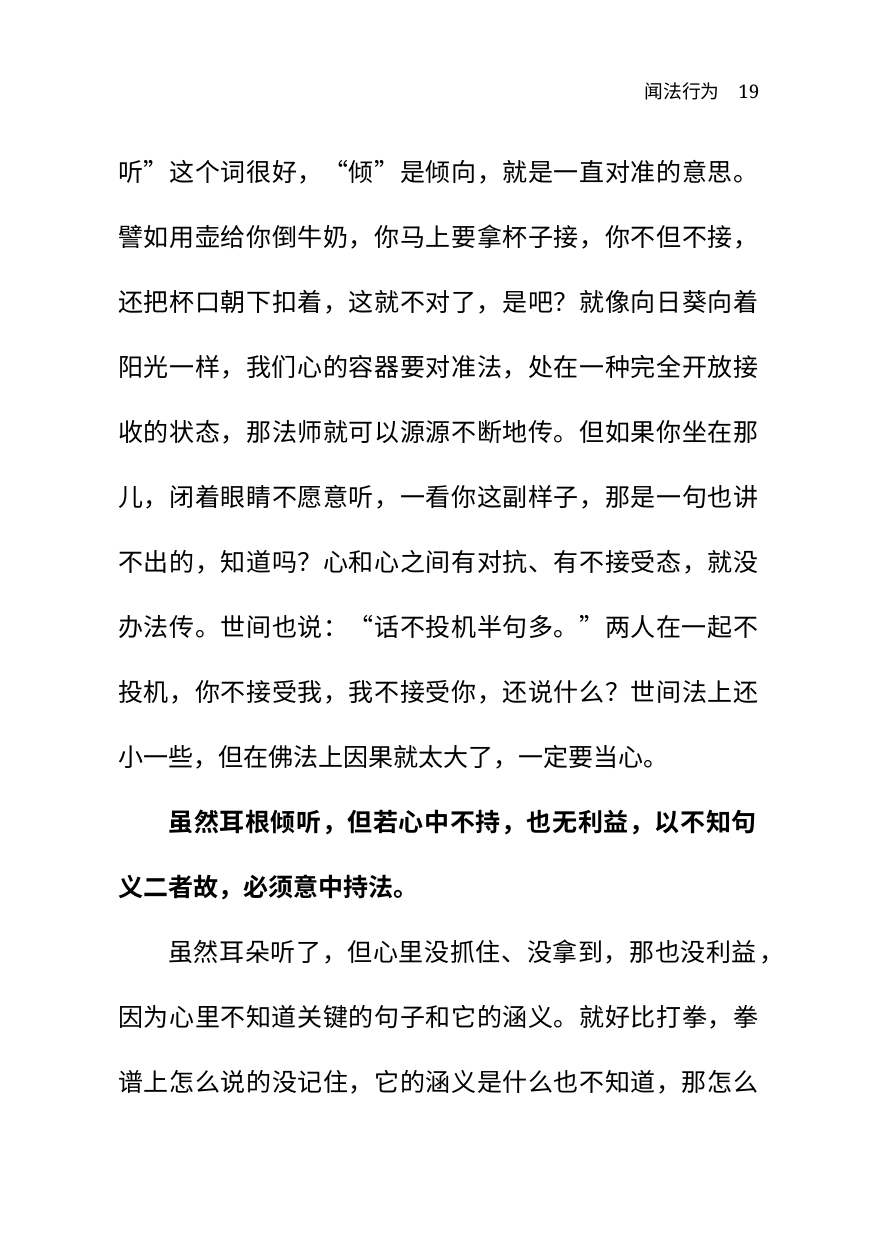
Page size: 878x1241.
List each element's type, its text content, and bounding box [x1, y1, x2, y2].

text 虽然耳根倾听，但若心中不持，也无利益，以不知句义二者故，必须意中持法。 [118, 788, 759, 918]
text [118, 138, 759, 788]
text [118, 918, 759, 1113]
